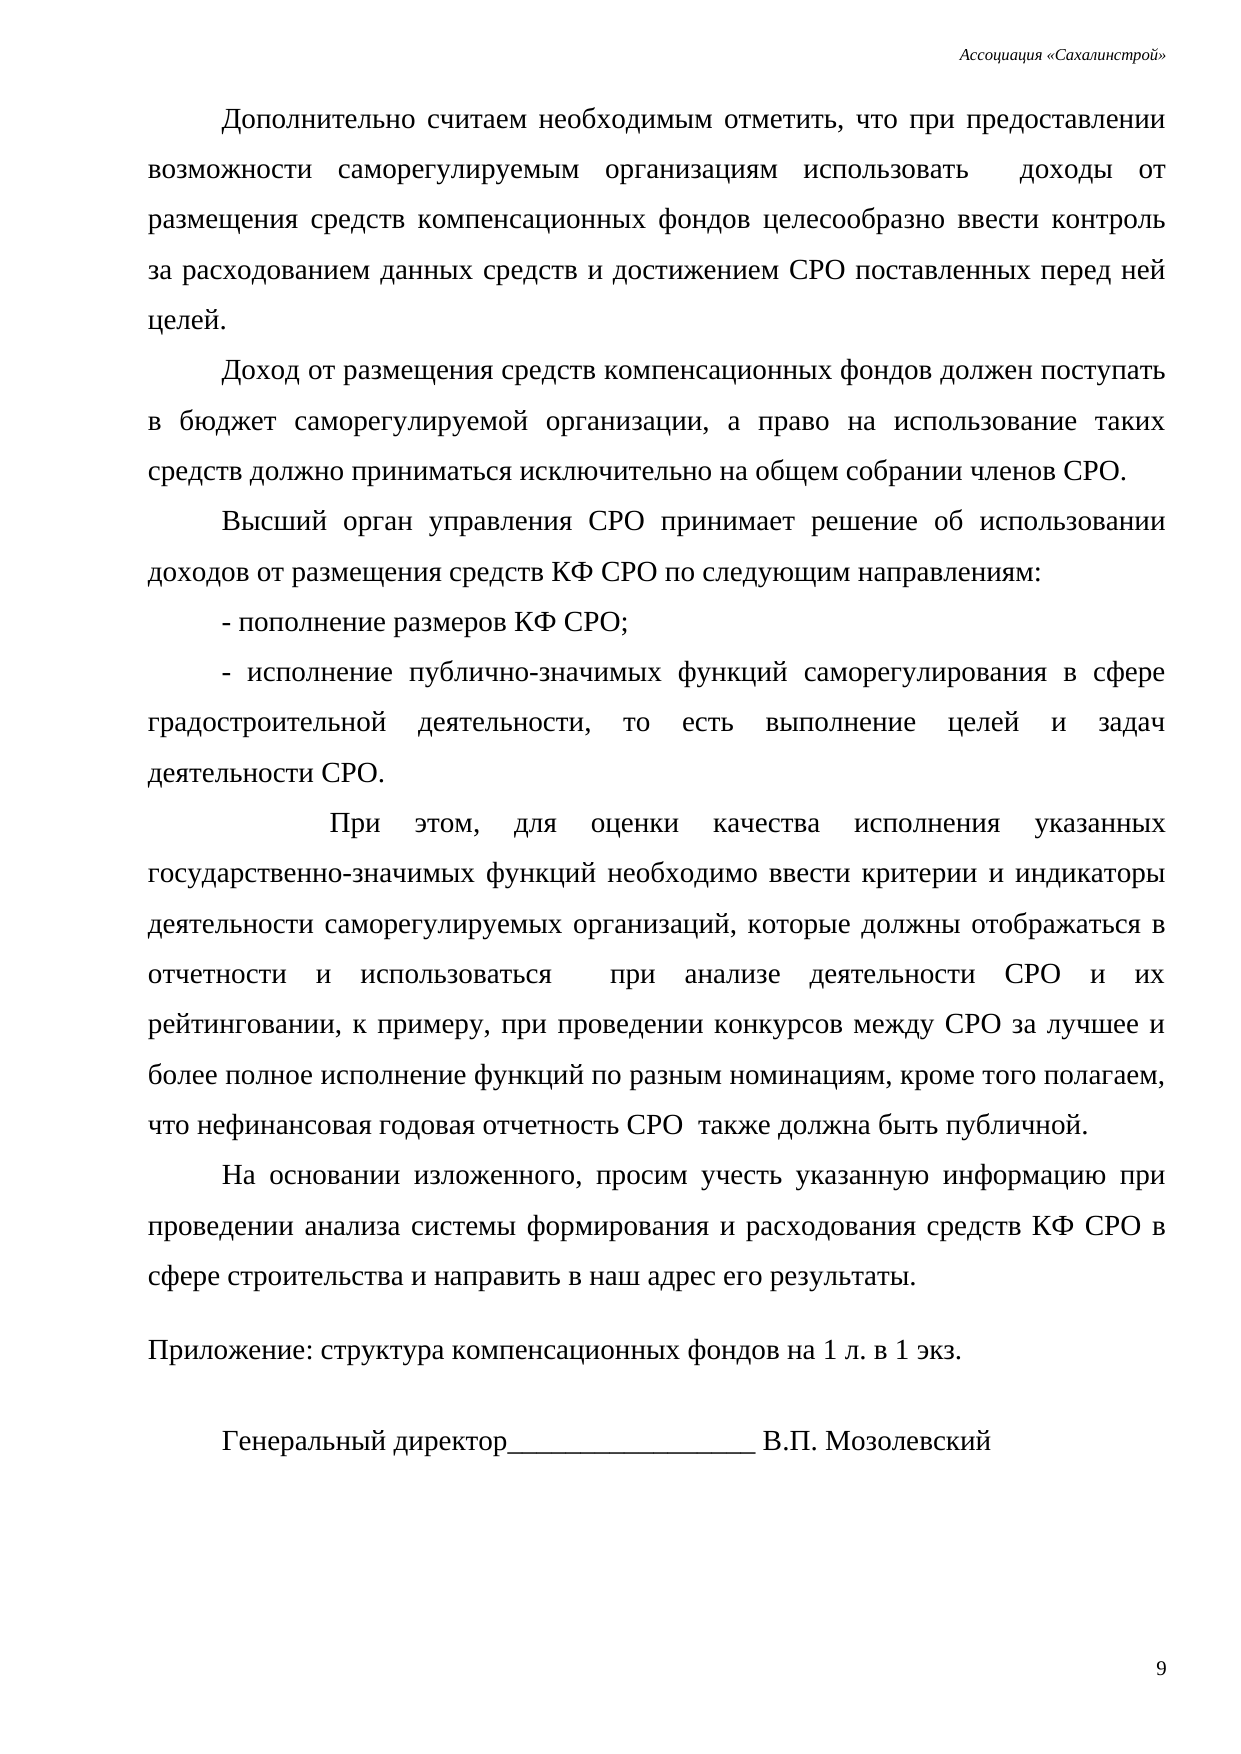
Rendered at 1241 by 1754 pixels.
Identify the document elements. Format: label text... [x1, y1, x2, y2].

text - пополнение размеров КФ СРО; [148, 604, 1166, 637]
text Дополнительно считаем необходимым отметить, что при предоставлении возможности саморегулируемым организациям использовать доходы от размещения средств компенсационных фондов целесообразно ввести контроль за расходованием данных средств и достижением СРО поставленных перед ней целей. [148, 101, 1166, 336]
text При этом, для оценки качества исполнения указанных государственно-значимых функций необходимо ввести критерии и индикаторы деятельности саморегулируемых организаций, которые должны отображаться в отчетности и использоваться при анализе деятельности СРО и их рейтинговании, к примеру, при проведении конкурсов между СРО за лучшее и более полное исполнение функций по разным номинациям, кроме того полагаем, что нефинансовая годовая отчетность СРО также должна быть публичной. [148, 805, 1166, 1141]
text Высший орган управления СРО принимает решение об использовании доходов от размещения средств КФ СРО по следующим направлениям: [148, 503, 1166, 587]
text Доход от размещения средств компенсационных фондов должен поступать в бюджет саморегулируемой организации, а право на использование таких средств должно приниматься исключительно на общем собрании членов СРО. [148, 352, 1166, 487]
text На основании изложенного, просим учесть указанную информацию при проведении анализа системы формирования и расходования средств КФ СРО в сфере строительства и направить в наш адрес его результаты. [148, 1157, 1166, 1292]
text Приложение: структура компенсационных фондов на 1 л. в 1 экз. [148, 1332, 1166, 1366]
text Генеральный директор_________________ В.П. Мозолевский [148, 1423, 1166, 1457]
text - исполнение публично-значимых функций саморегулирования в сфере градостроительной деятельности, то есть выполнение целей и задач деятельности СРО. [148, 654, 1166, 788]
